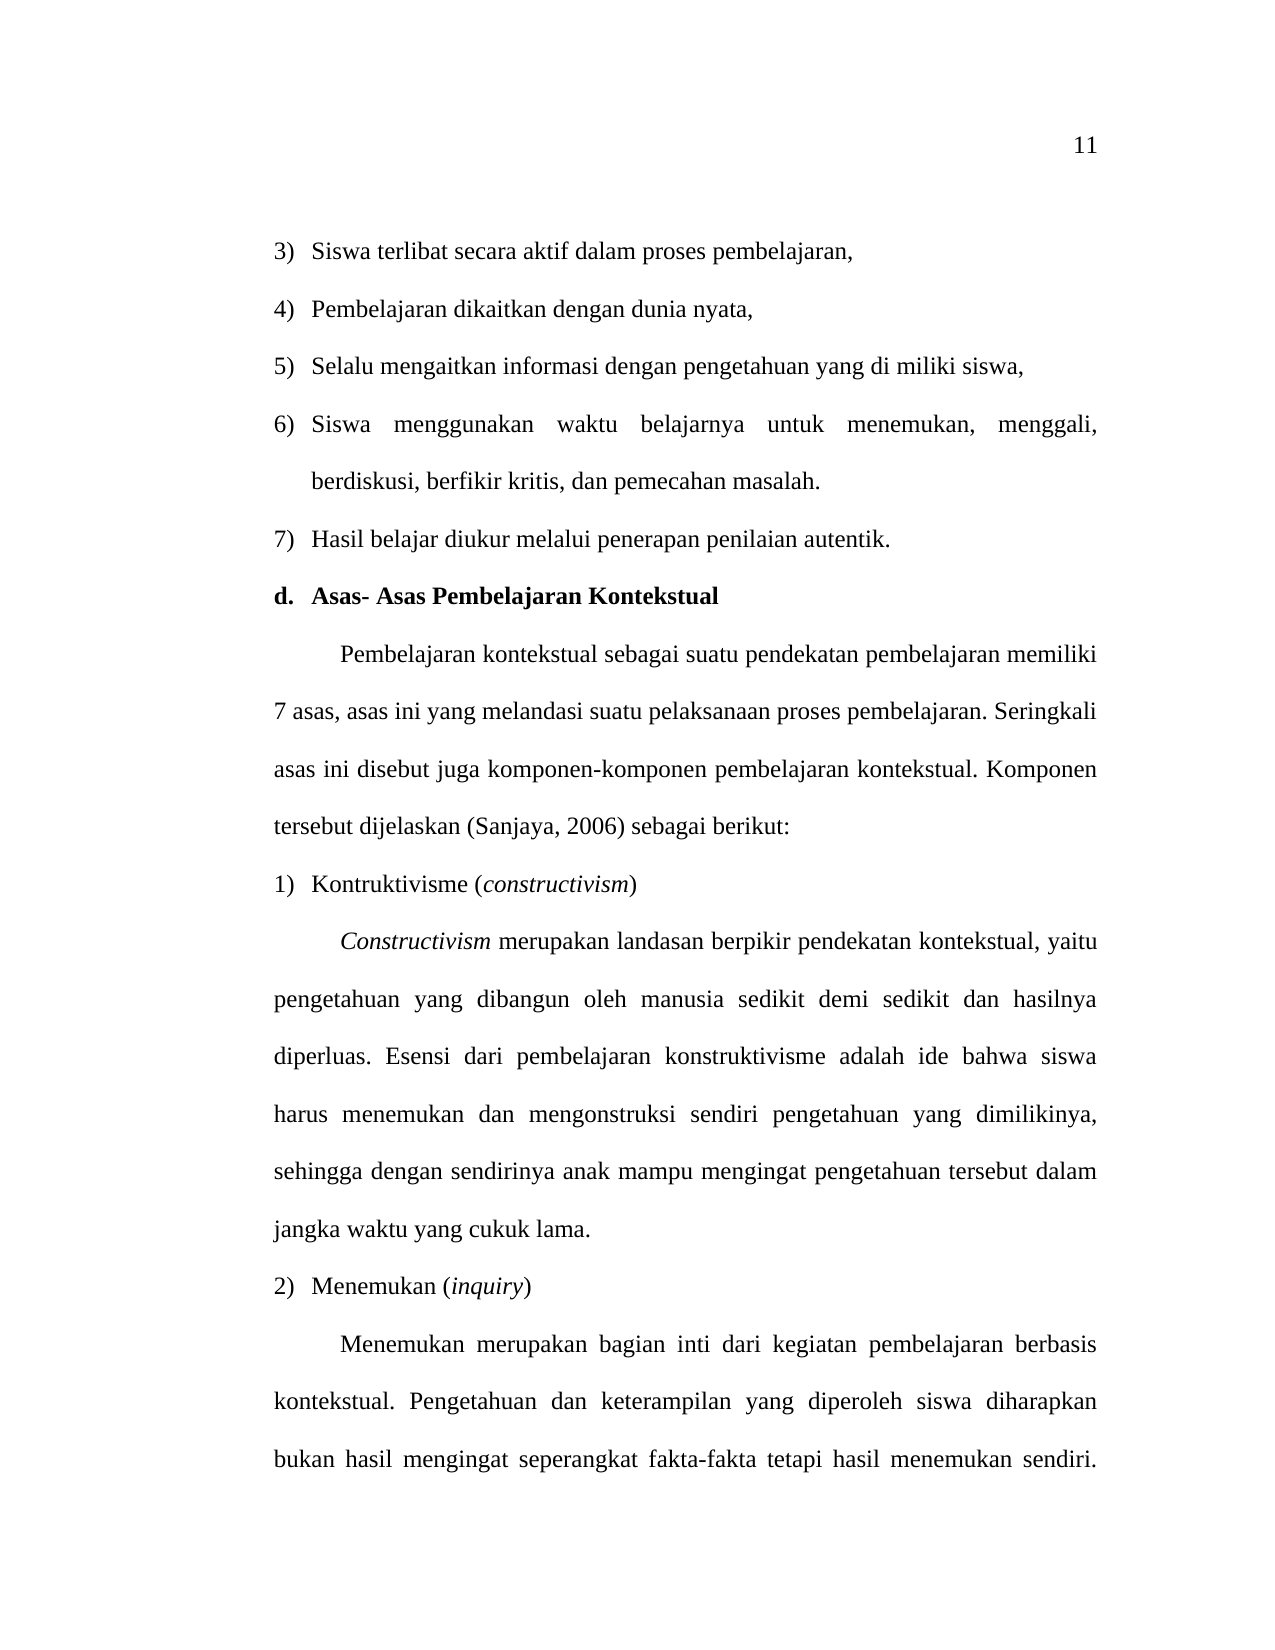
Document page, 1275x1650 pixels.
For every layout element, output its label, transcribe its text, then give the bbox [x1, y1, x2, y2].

list Constructivism merupakan landasan berpikir pendekatan kontekstual, yaitu pengetahuan yang dibangun oleh manusia sedikit demi sedikit dan hasilnya diperluas. Esensi dari pembelajaran konstruktivisme adalah ide bahwa siswa harus menemukan dan mengonstruksi sendiri pengetahuan yang dimilikinya, sehingga dengan sendirinya anak mampu mengingat pengetahuan tersebut dalam jangka waktu yang cukuk lama. [274, 926, 1098, 1242]
list Selalu mengaitkan informasi dengan pengetahuan yang di miliki siswa, [274, 351, 1098, 380]
list Kontruktivisme (constructivism) [274, 869, 1098, 897]
list Pembelajaran kontekstual sebagai suatu pendekatan pembelajaran memiliki 7 asas, asas ini yang melandasi suatu pelaksanaan proses pembelajaran. Seringkali asas ini disebut juga komponen-komponen pembelajaran kontekstual. Komponen tersebut dijelaskan (Sanjaya, 2006) sebagai berikut: [274, 639, 1098, 840]
list Pembelajaran dikaitkan dengan dunia nyata, [274, 294, 1098, 322]
list Menemukan (inquiry) [274, 1271, 1098, 1300]
list Asas- Asas Pembelajaran Kontekstual [274, 581, 1098, 610]
list Siswa terlibat secara aktif dalam proses pembelajaran, [274, 236, 1098, 265]
list Hasil belajar diukur melalui penerapan penilaian autentik. [274, 524, 1098, 552]
list Siswa menggunakan waktu belajarnya untuk menemukan, menggali, berdiskusi, berfikir kritis, dan pemecahan masalah. [274, 409, 1098, 495]
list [274, 1329, 1098, 1472]
